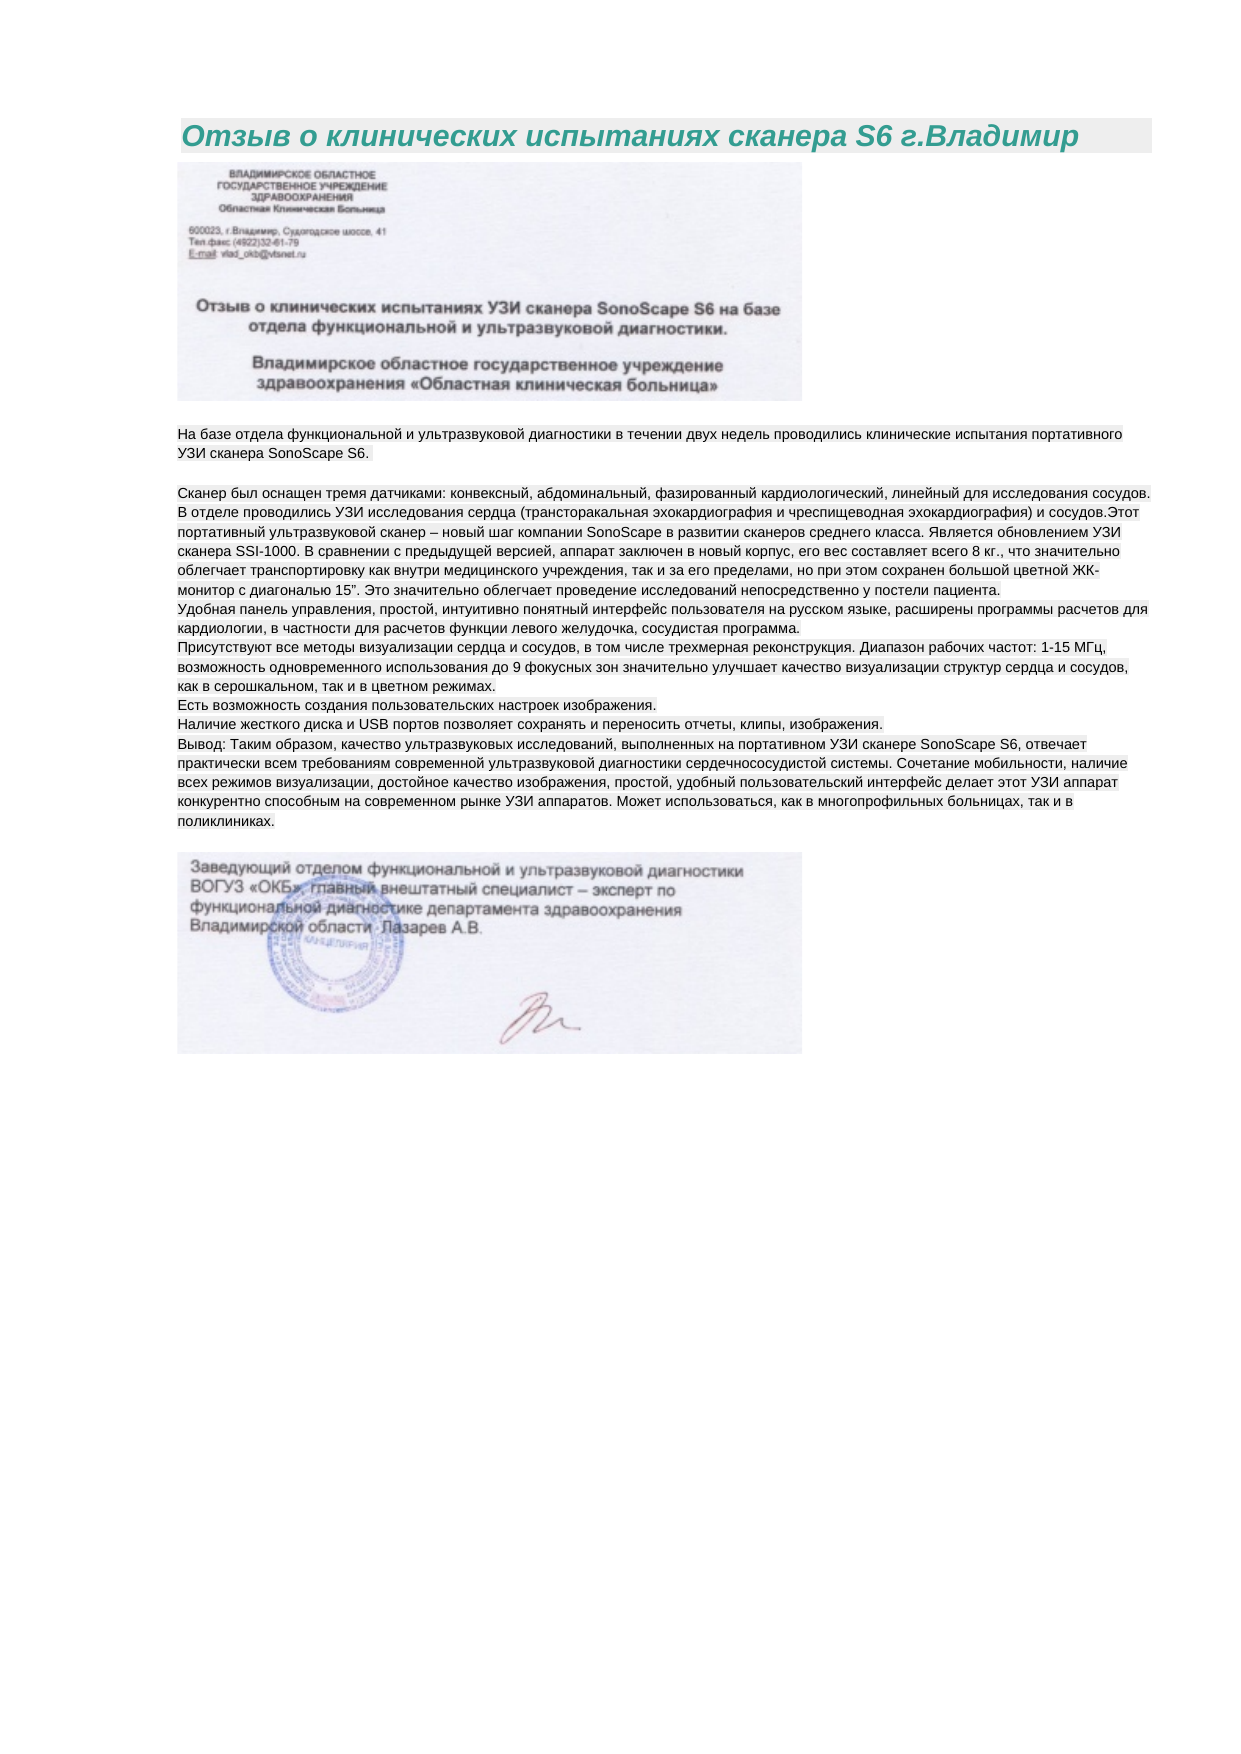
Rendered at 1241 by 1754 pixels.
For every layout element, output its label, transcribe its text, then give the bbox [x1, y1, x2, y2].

picture [177, 162, 803, 401]
text На базе отдела функциональной и ультразвуковой диагностики в течении двух недель проводились клинические испытания портативного УЗИ сканера SonoScape S6. [177, 425, 1152, 461]
text Отзыв о клинических испытаниях сканера S6 г.Владимир [181, 118, 1152, 153]
picture [177, 852, 803, 1054]
text Сканер был оснащен тремя датчиками: конвексный, абдоминальный, фазированный кардиологический, линейный для исследования сосудов. В отделе проводились УЗИ исследования сердца (трансторакальная эхокардиография и чреспищеводная эхокардиография) и сосудов.Этот портативный ультразвуковой сканер – новый шаг компании SonoScape в развитии сканеров среднего класса. Является обновлением УЗИ сканера SSI-1000. В сравнении с предыдущей версией, аппарат заключен в новый корпус, его вес составляет всего 8 кг., что значительно облегчает транспортировку как внутри медицинского учреждения, так и за его пределами, но при этом сохранен большой цветной ЖК-монитор с диагональю 15”. Это значительно облегчает проведение исследований непосредственно у постели пациента. Удобная панель управления, простой, интуитивно понятный интерфейс пользователя на русском языке, расширены программы расчетов для кардиологии, в частности для расчетов функции левого желудочка, сосудистая программа. Присутствуют все методы визуализации сердца и сосудов, в том числе трехмерная реконструкция. Диапазон рабочих частот: 1-15 МГц, возможность одновременного использования до 9 фокусных зон значительно улучшает качество визуализации структур сердца и сосудов, как в серошкальном, так и в цветном режимах. Есть возможность создания пользовательских настроек изображения. Наличие жесткого диска и USB портов позволяет сохранять и переносить отчеты, клипы, изображения. Вывод: Таким образом, качество ультразвуковых исследований, выполненных на портативном УЗИ сканере SonoScape S6, отвечает практически всем требованиям современной ультразвуковой диагностики сердечнососудистой системы. Сочетание мобильности, наличие всех режимов визуализации, достойное качество изображения, простой, удобный пользовательский интерфейс делает этот УЗИ аппарат конкурентно способным на современном рынке УЗИ аппаратов. Может использоваться, как в многопрофильных больницах, так и в поликлиниках. [177, 485, 1152, 829]
